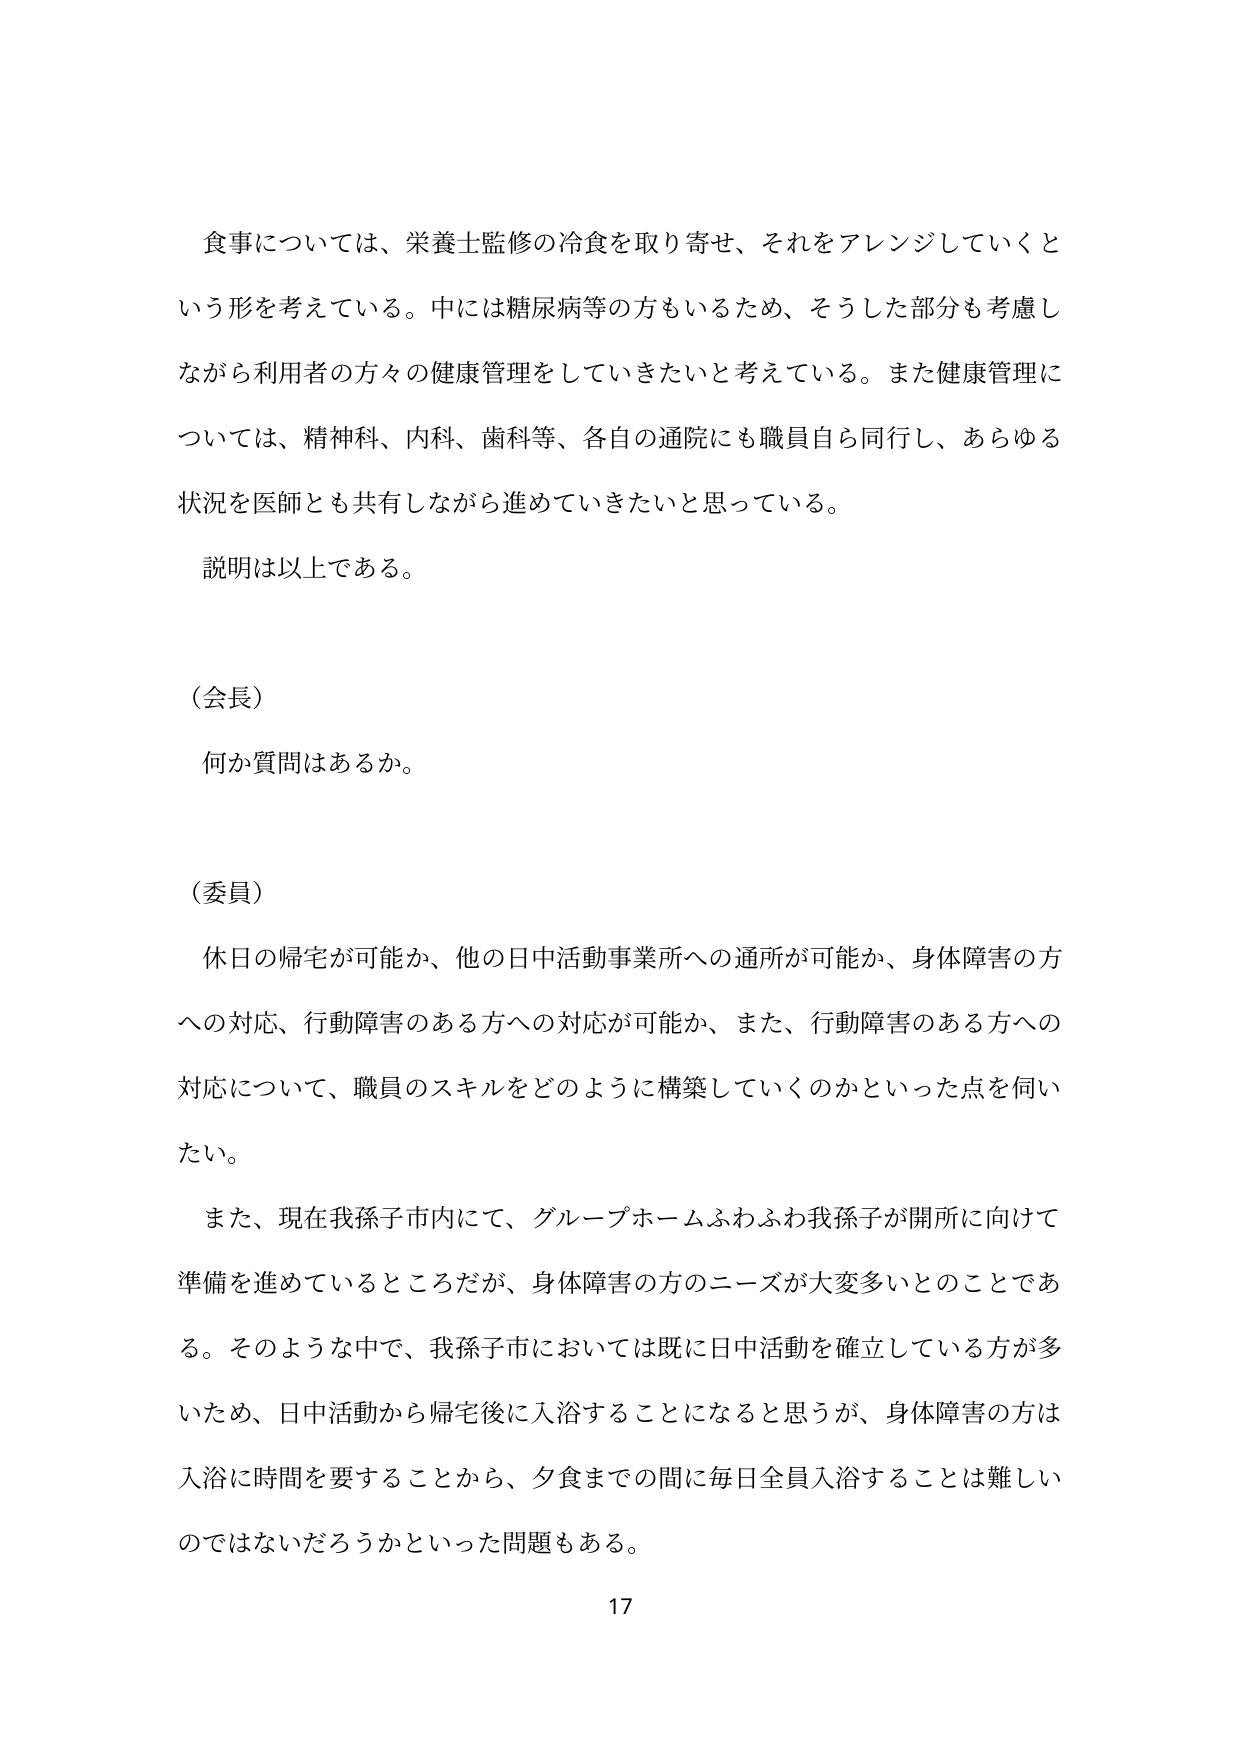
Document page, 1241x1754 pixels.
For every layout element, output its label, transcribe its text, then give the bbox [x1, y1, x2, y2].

text （委員） [177, 859, 1063, 924]
text 休日の帰宅が可能か、他の日中活動事業所への通所が可能か、身体障害の方への対応、行動障害のある方への対応が可能か、また、行動障害のある方への対応について、職員のスキルをどのように構築していくのかといった点を伺いたい。 [177, 924, 1063, 1184]
text 食事については、栄養士監修の冷食を取り寄せ、それをアレンジしていくという形を考えている。中には糖尿病等の方もいるため、そうした部分も考慮しながら利用者の方々の健康管理をしていきたいと考えている。また健康管理については、精神科、内科、歯科等、各自の通院にも職員自ら同行し、あらゆる状況を医師とも共有しながら進めていきたいと思っている。 [177, 209, 1063, 534]
text 何か質問はあるか。 [177, 729, 1063, 794]
text （会長） [177, 664, 1063, 729]
text 説明は以上である。 [177, 534, 1063, 599]
text また、現在我孫子市内にて、グループホームふわふわ我孫子が開所に向けて準備を進めているところだが、身体障害の方のニーズが大変多いとのことである。そのような中で、我孫子市においては既に日中活動を確立している方が多いため、日中活動から帰宅後に入浴することになると思うが、身体障害の方は入浴に時間を要することから、夕食までの間に毎日全員入浴することは難しいのではないだろうかといった問題もある。 [177, 1184, 1063, 1574]
